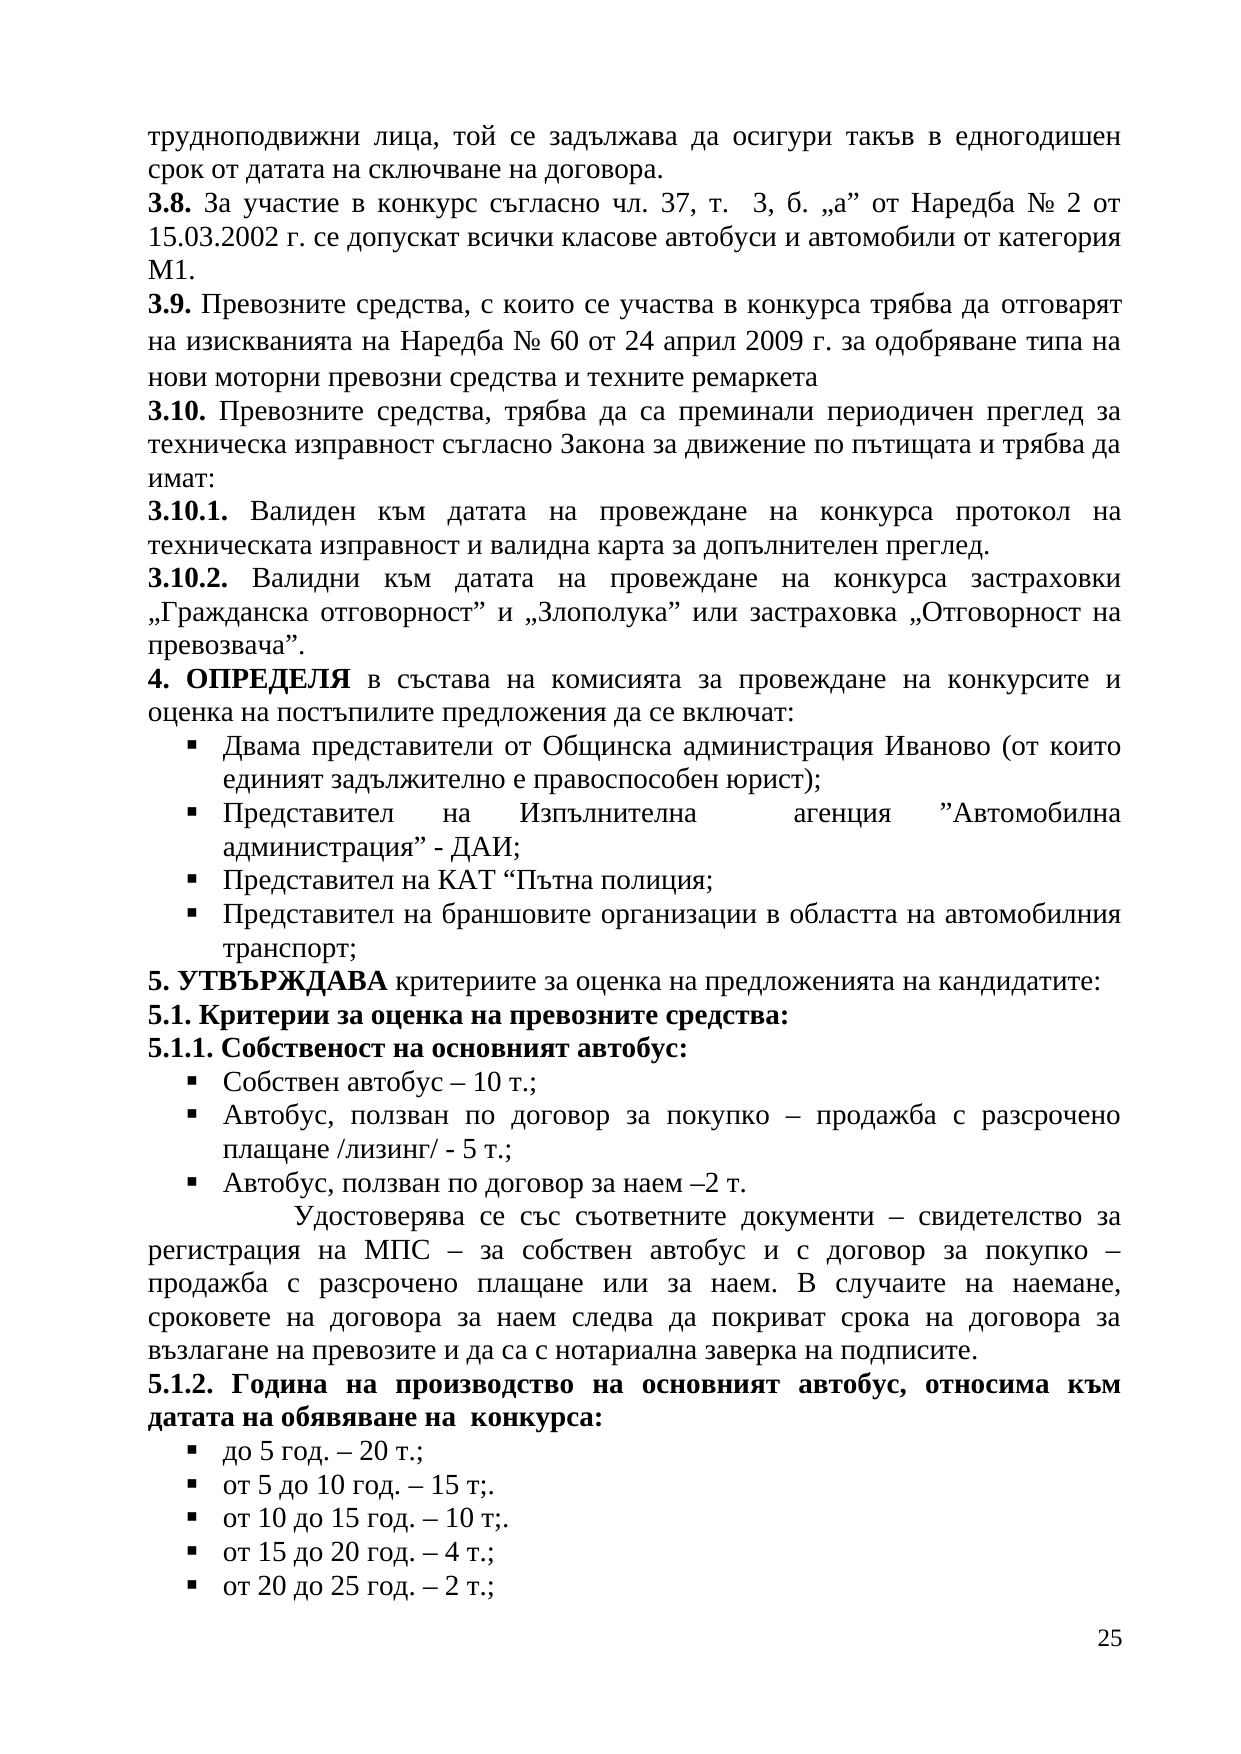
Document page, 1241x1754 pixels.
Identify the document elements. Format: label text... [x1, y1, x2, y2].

text 3.9. Превозните средства, с които се участва в конкурса трябва да отговарят на изискванията на Наредба № 60 от 24 април 2009 г. за одобряване типа на нови моторни превозни средства и техните ремаркета [148, 286, 1122, 393]
list от 20 до 25 год. – 2 т.; [185, 1568, 1122, 1601]
text 5. УТВЪРЖДАВА критериите за оценка на предложенията на кандидатите: [148, 963, 1122, 997]
list Собствен автобус – 10 т.; [185, 1064, 1122, 1097]
list Автобус, ползван по договор за покупко – продажба с разсрочено плащане /лизинг/ - 5 т.; [185, 1097, 1122, 1165]
list от 10 до 15 год. – 10 т;. [185, 1500, 1122, 1534]
text 5.1.1. Собственост на основният автобус: [148, 1030, 1122, 1064]
text 4. ОПРЕДЕЛЯ в състава на комисията за провеждане на конкурсите и оценка на постъпилите предложения да се включат: [148, 661, 1122, 728]
text 3.8. За участие в конкурс съгласно чл. 37, т. 3, б. „а” от Наредба № 2 от 15.03.2002 г. се допускат всички класове автобуси и автомобили от категория М1. [148, 185, 1122, 286]
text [148, 118, 1122, 185]
text 3.10.1. Валиден към датата на провеждане на конкурса протокол на техническата изправност и валидна карта за допълнителен преглед. [148, 493, 1122, 560]
text Удостоверява се със съответните документи – свидетелство за регистрация на МПС – за собствен автобус и с договор за покупко – продажба с разсрочено плащане или за наем. В случаите на наемане, сроковете на договора за наем следва да покриват срока на договора за възлагане на превозите и да са с нотариална заверка на подписите. [148, 1198, 1122, 1366]
text 5.1. Критерии за оценка на превозните средства: [148, 997, 1122, 1030]
list Представител на КАТ “Пътна полиция; [185, 862, 1122, 896]
text 3.10. Превозните средства, трябва да са преминали периодичен преглед за техническа изправност съгласно Закона за движение по пътищата и трябва да имат: [148, 393, 1122, 493]
list от 5 до 10 год. – 15 т;. [185, 1467, 1122, 1500]
list до 5 год. – 20 т.; [185, 1433, 1122, 1467]
list от 15 до 20 год. – 4 т.; [185, 1534, 1122, 1568]
text 3.10.2. Валидни към датата на провеждане на конкурса застраховки „Гражданска отговорност” и „Злополука” или застраховка „Отговорност на превозвача”. [148, 560, 1122, 661]
list Двама представители от Общинска администрация Иваново (от които единият задължително е правоспособен юрист); [185, 728, 1122, 795]
list Представител на браншовите организации в областта на автомобилния транспорт; [185, 896, 1122, 963]
text 5.1.2. Година на производство на основният автобус, относима към датата на обявяване на конкурса: [148, 1366, 1122, 1433]
list Представител на Изпълнителна агенция ”Автомобилна администрация” - ДАИ; [185, 795, 1122, 862]
list Автобус, ползван по договор за наем –2 т. [185, 1165, 1122, 1198]
